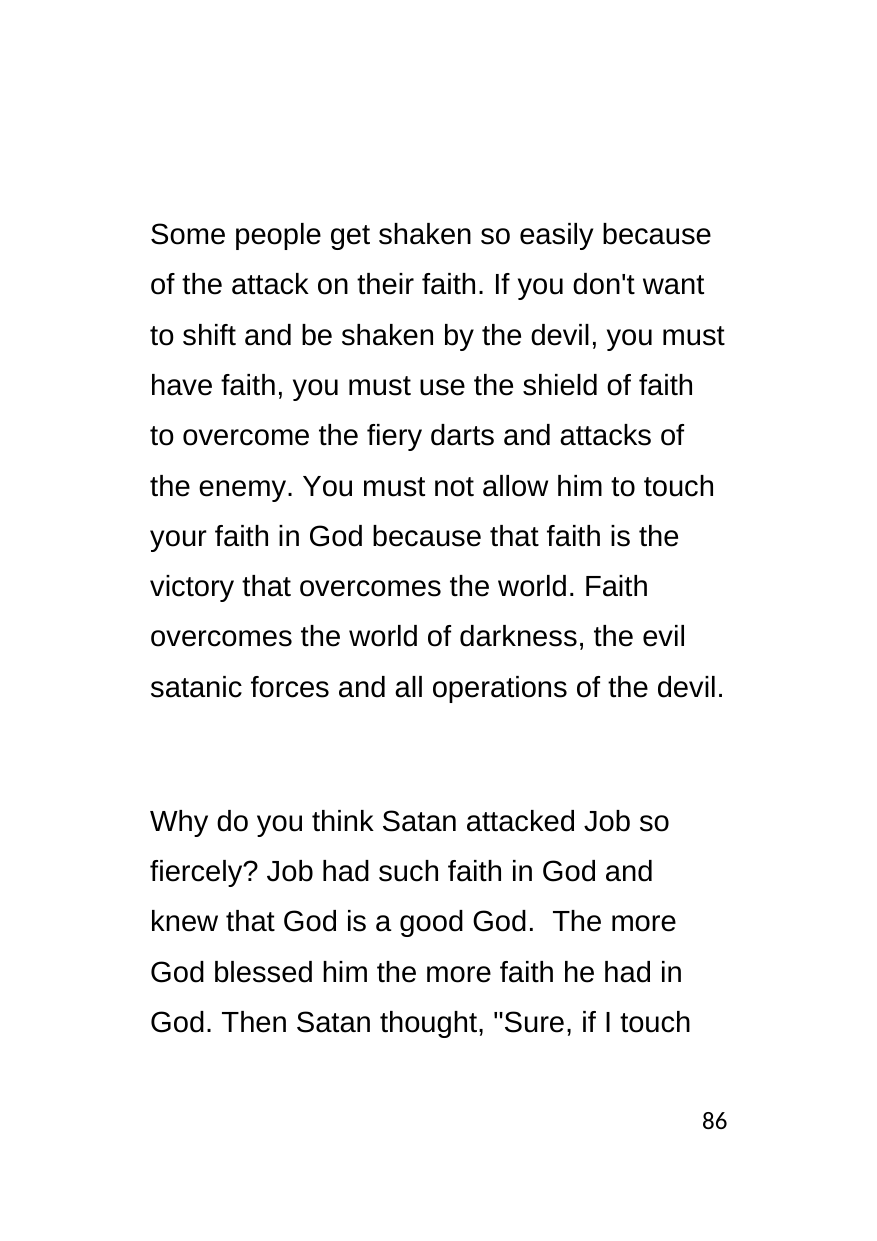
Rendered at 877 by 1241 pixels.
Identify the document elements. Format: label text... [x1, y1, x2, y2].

text Some people get shaken so easily because of the attack on their faith. If you don't want to shift and be shaken by the devil, you must have faith, you must use the shield of faith to overcome the fiery darts and attacks of the enemy. You must not allow him to touch your faith in God because that faith is the victory that overcomes the world. Faith overcomes the world of darkness, the evil satanic forces and all operations of the devil. [150, 217, 727, 703]
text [150, 804, 727, 1038]
